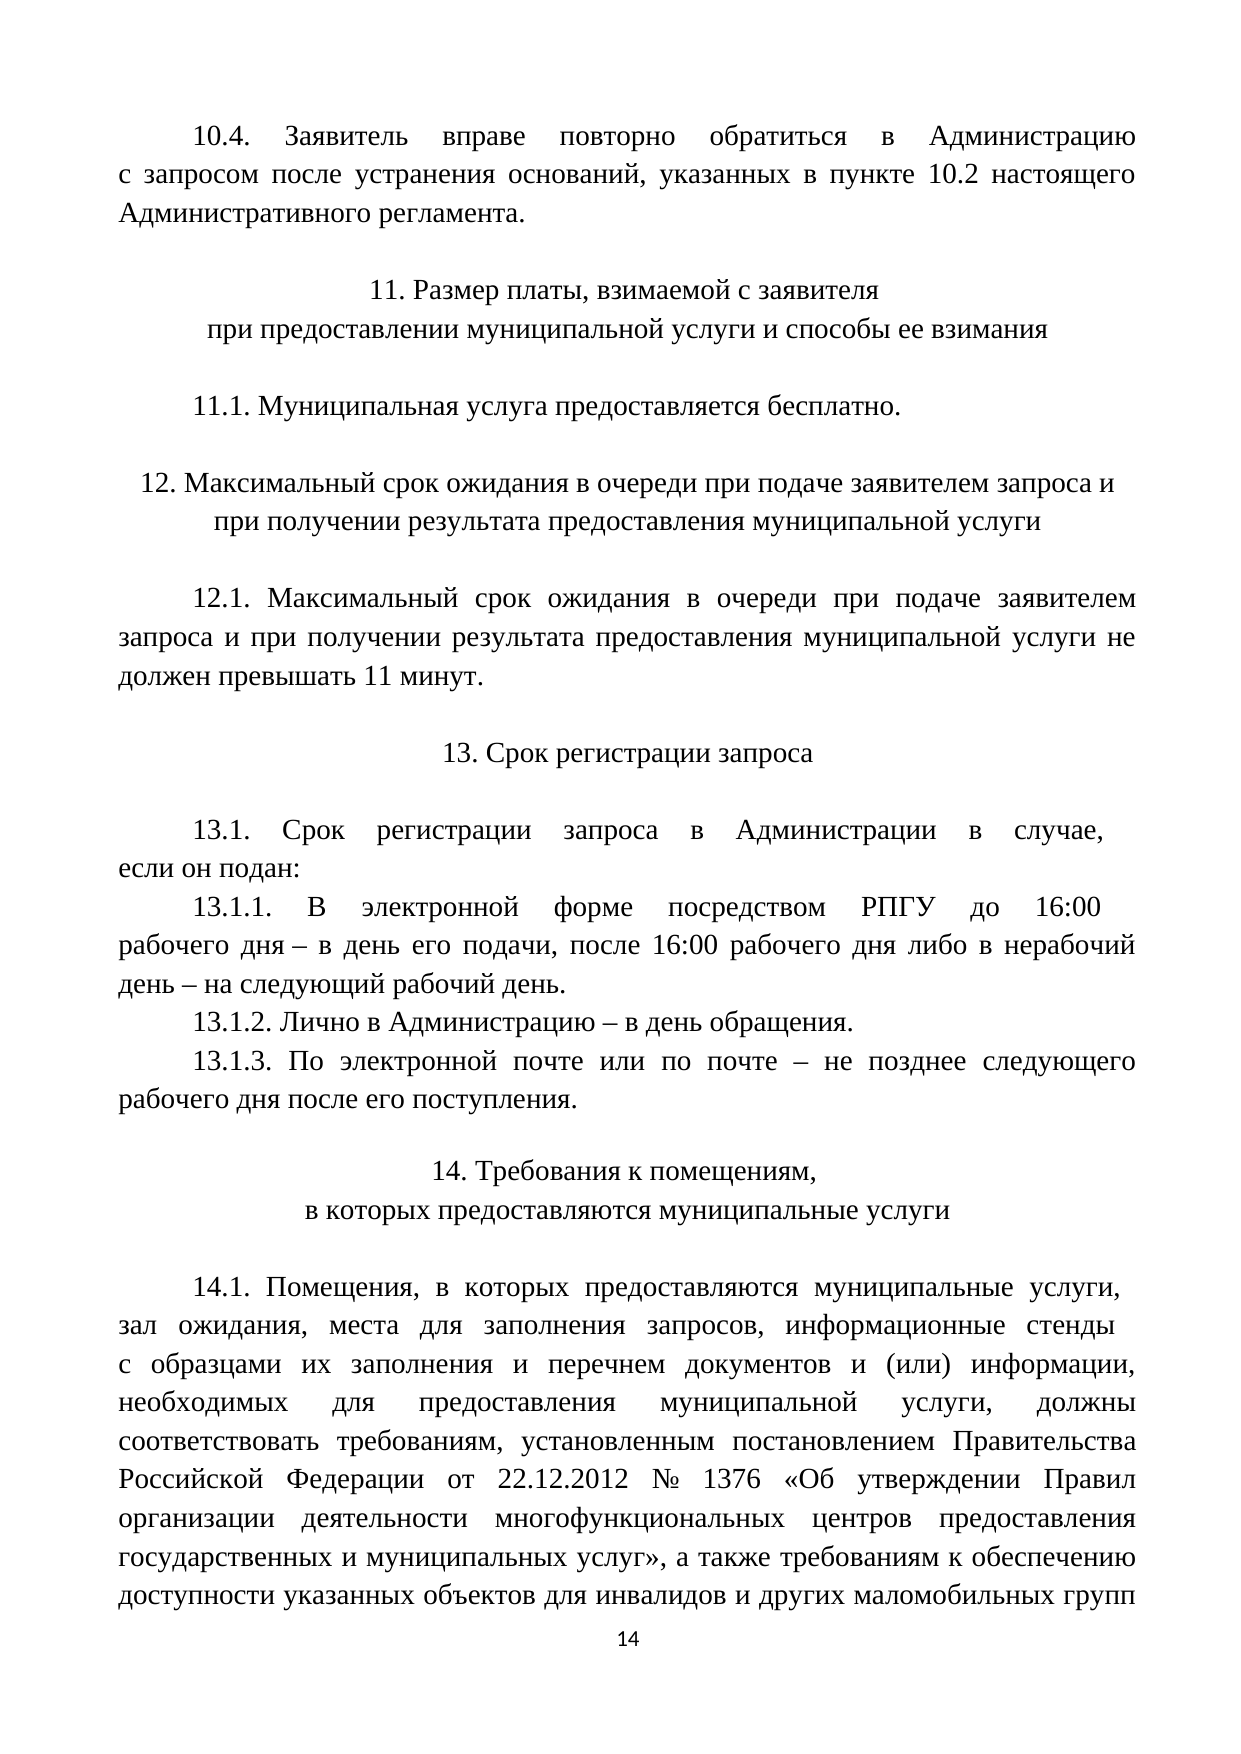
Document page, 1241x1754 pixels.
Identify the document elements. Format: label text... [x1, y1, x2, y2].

text 14. Требования к помещениям, в которых предоставляются муниципальные услуги [118, 1153, 1137, 1225]
subtitle 13. Срок регистрации запроса [118, 735, 1137, 768]
text 12.1. Максимальный срок ожидания в очереди при подаче заявителем запроса и при получении результата предоставления муниципальной услуги не должен превышать 11 минут. [118, 581, 1137, 691]
list 11.1. Муниципальная услуга предоставляется бесплатно. [118, 388, 1137, 421]
subtitle 11. Размер платы, взимаемой с заявителя при предоставлении муниципальной услуги и способы ее взимания [118, 272, 1137, 344]
list 13.1.2. Лично в Администрацию – в день обращения. [118, 1004, 1137, 1038]
text 12. Максимальный срок ожидания в очереди при подаче заявителем запроса и при получении результата предоставления муниципальной услуги [118, 465, 1137, 537]
list 13.1.3. По электронной почте или по почте – не позднее следующего рабочего дня после его поступления. [118, 1043, 1137, 1115]
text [118, 1269, 1137, 1611]
list 13.1.1. В электронной форме посредством РПГУ до 16:00 рабочего дня – в день его подачи, после 16:00 рабочего дня либо в нерабочий день – на следующий рабочий день. [118, 889, 1137, 999]
list 13.1. Срок регистрации запроса в Администрации в случае, если он подан: [118, 812, 1137, 884]
list 10.4. Заявитель вправе повторно обратиться в Администрацию с запросом после устранения оснований, указанных в пункте 10.2 настоящего Административного регламента. [118, 118, 1137, 229]
